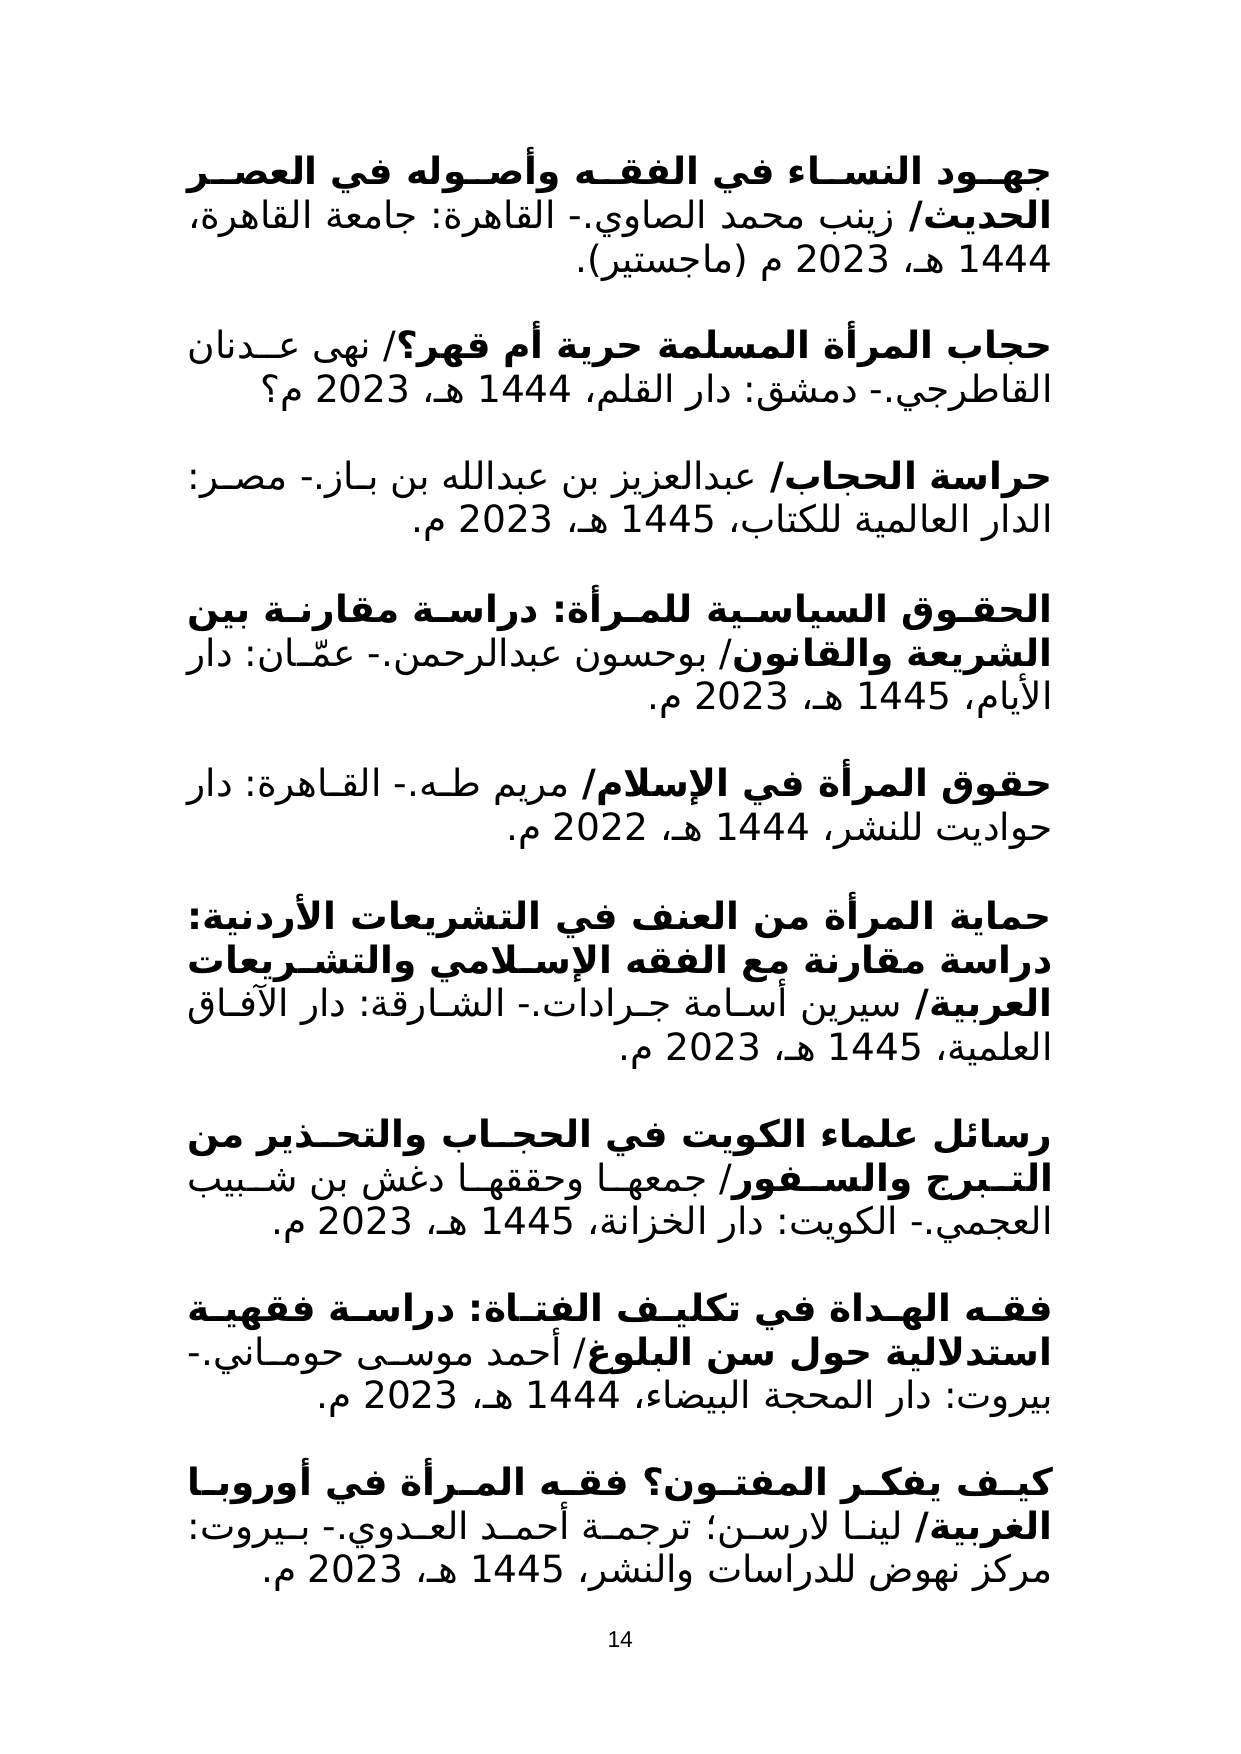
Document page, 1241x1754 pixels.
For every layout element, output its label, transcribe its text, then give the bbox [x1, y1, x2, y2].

text حقوق المرأة في الإسلام/ مريم طه.- القاهرة: دار حواديت للنشر، 1444 هـ، 2022 م. [187, 762, 1053, 849]
text فقه الهداة في تكليف الفتاة: دراسة فقهية استدلالية حول سن البلوغ/ أحمد موسى حوماني.- بيروت: دار المحجة البيضاء، 1444 هـ، 2023 م. [187, 1287, 1053, 1417]
text الحقوق السياسية للمرأة: دراسة مقارنة بين الشريعة والقانون/ بوحسون عبدالرحمن.- عمّان: دار الأيام، 1445 هـ، 2023 م. [187, 588, 1053, 718]
text حجاب المرأة المسلمة حرية أم قهر؟/ نهى عدنان القاطرجي.- دمشق: دار القلم، 1444 هـ، 2023 م؟ [187, 324, 1053, 411]
text حراسة الحجاب/ عبدالعزيز بن عبدالله بن باز.- مصر: الدار العالمية للكتاب، 1445 هـ، 2023 م. [187, 454, 1053, 542]
text رسائل علماء الكويت في الحجاب والتحذير من التبرج والسفور/ جمعها وحققها دغش بن شبيب العجمي.- الكويت: دار الخزانة، 1445 هـ، 2023 م. [187, 1112, 1053, 1243]
text كيف يفكر المفتون؟ فقه المرأة في أوروبا الغربية/ لينا لارسن؛ ترجمة أحمد العدوي.- بيروت: مركز نهوض للدراسات والنشر، 1445 هـ، 2023 م. [187, 1461, 1053, 1592]
text حماية المرأة من العنف في التشريعات الأردنية: دراسة مقارنة مع الفقه الإسلامي والتشريعات العربية/ سيرين أسامة جرادات.- الشارقة: دار الآفاق العلمية، 1445 هـ، 2023 م. [187, 895, 1053, 1069]
text جهود النساء في الفقه وأصوله في العصر الحديث/ زينب محمد الصاوي.- القاهرة: جامعة القاهرة، 1444 هـ، 2023 م (ماجستير). [187, 150, 1053, 281]
